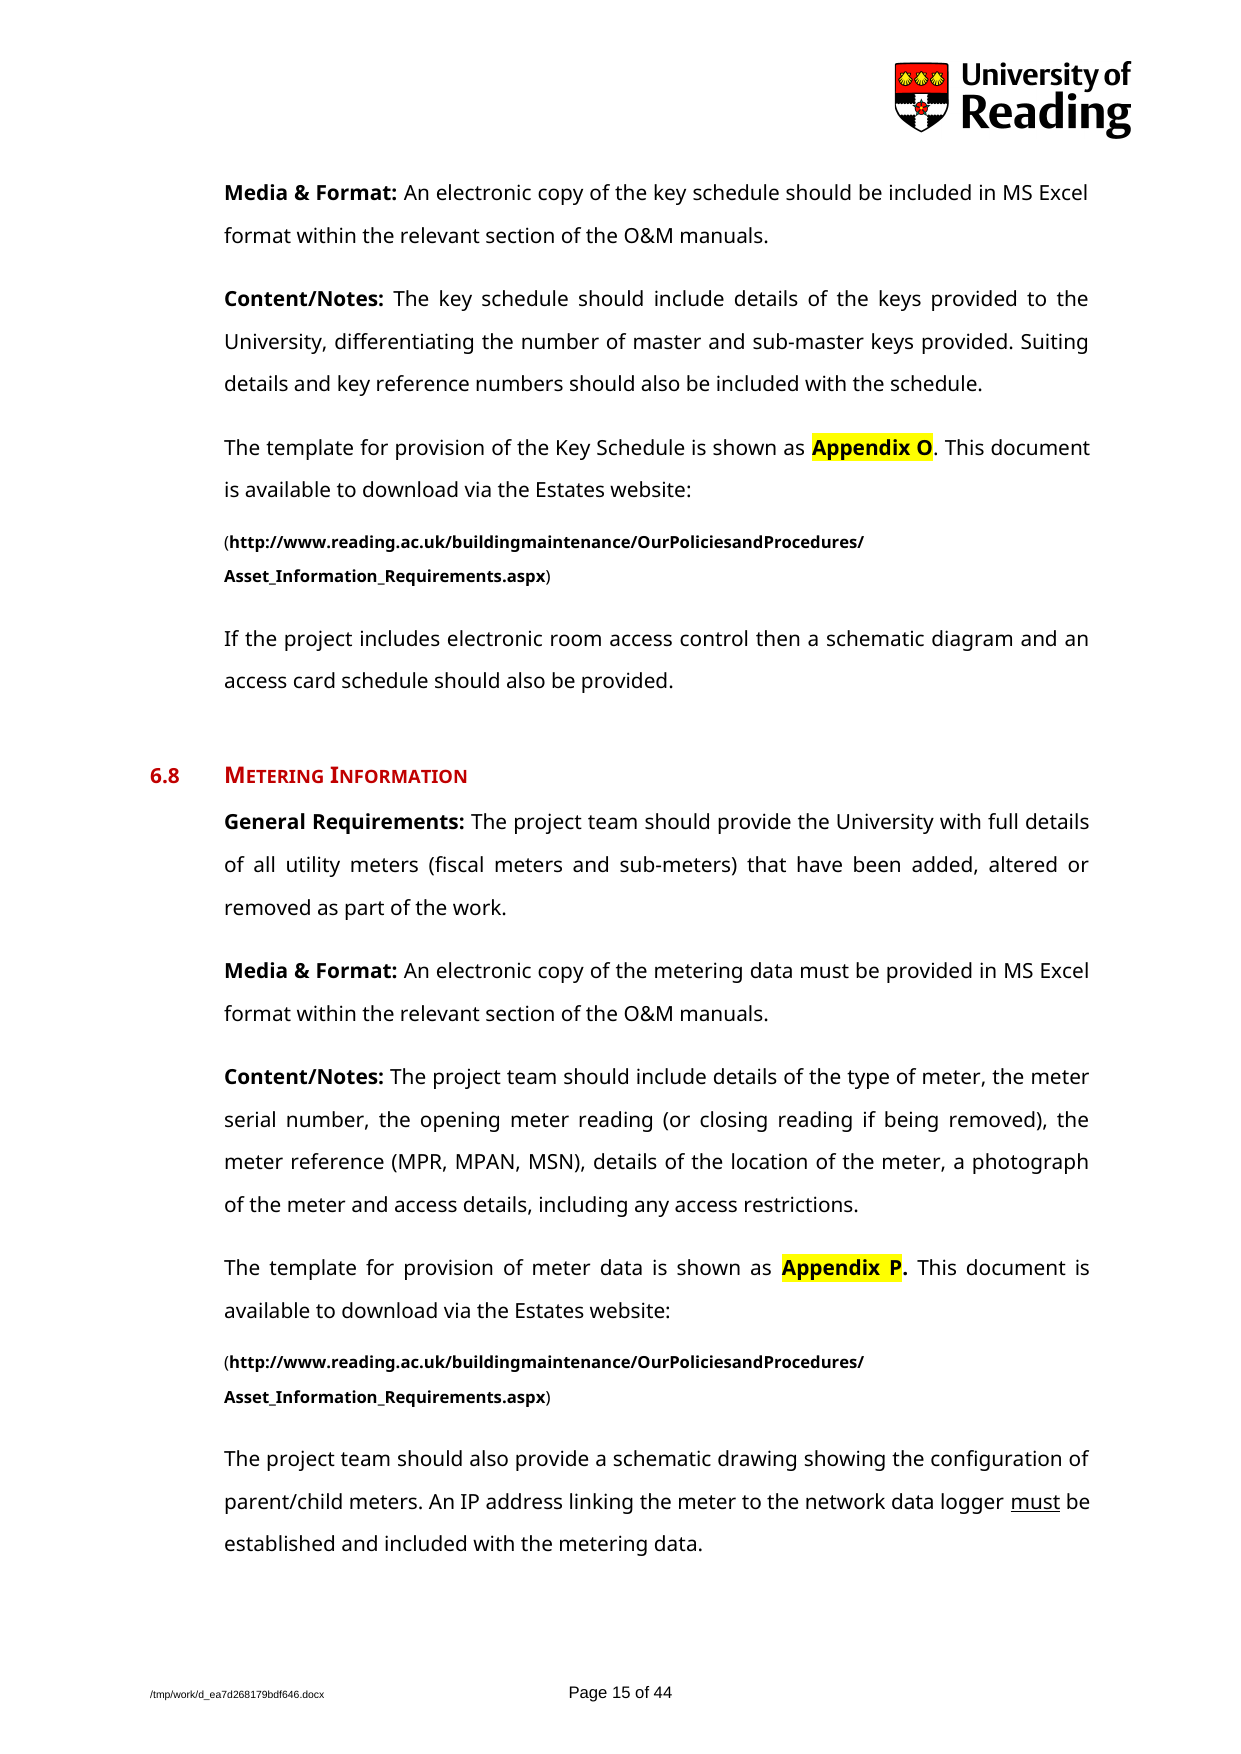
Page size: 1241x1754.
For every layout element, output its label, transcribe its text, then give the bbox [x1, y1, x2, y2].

text Content/Notes: The project team should include details of the type of meter, the meter serial number, the opening meter reading (or closing reading if being removed), the meter reference (MPR, MPAN, MSN), details of the location of the meter, a photograph of the meter and access details, including any access restrictions. [224, 1062, 1090, 1218]
text The template for provision of the Key Schedule is shown as Appendix O. This document is available to download via the Estates website: [224, 433, 1090, 504]
text Media & Format: An electronic copy of the key schedule should be included in MS Excel format within the relevant section of the O&M manuals. [224, 178, 1090, 249]
text (http://www.reading.ac.uk/buildingmaintenance/OurPoliciesandProcedures/Asset_Information_Requirements.aspx) [224, 1351, 1090, 1408]
text (http://www.reading.ac.uk/buildingmaintenance/OurPoliciesandProcedures/Asset_Information_Requirements.aspx) [224, 531, 1090, 587]
subtitle Metering Information [150, 759, 1090, 790]
text The project team should also provide a schematic drawing showing the configuration of parent/child meters. An IP address linking the meter to the network data logger must be established and included with the metering data. [224, 1444, 1090, 1558]
text General Requirements: The project team should provide the University with full details of all utility meters (fiscal meters and sub-meters) that have been added, altered or removed as part of the work. [224, 807, 1090, 921]
text Content/Notes: The key schedule should include details of the keys provided to the University, differentiating the number of master and sub-master keys provided. Suiting details and key reference numbers should also be included with the schedule. [224, 284, 1090, 398]
text The template for provision of meter data is shown as Appendix P. This document is available to download via the Estates website: [224, 1253, 1090, 1324]
text If the project includes electronic room access control then a schematic diagram and an access card schedule should also be provided. [224, 624, 1090, 695]
picture [894, 61, 1132, 139]
text Media & Format: An electronic copy of the metering data must be provided in MS Excel format within the relevant section of the O&M manuals. [224, 956, 1090, 1027]
